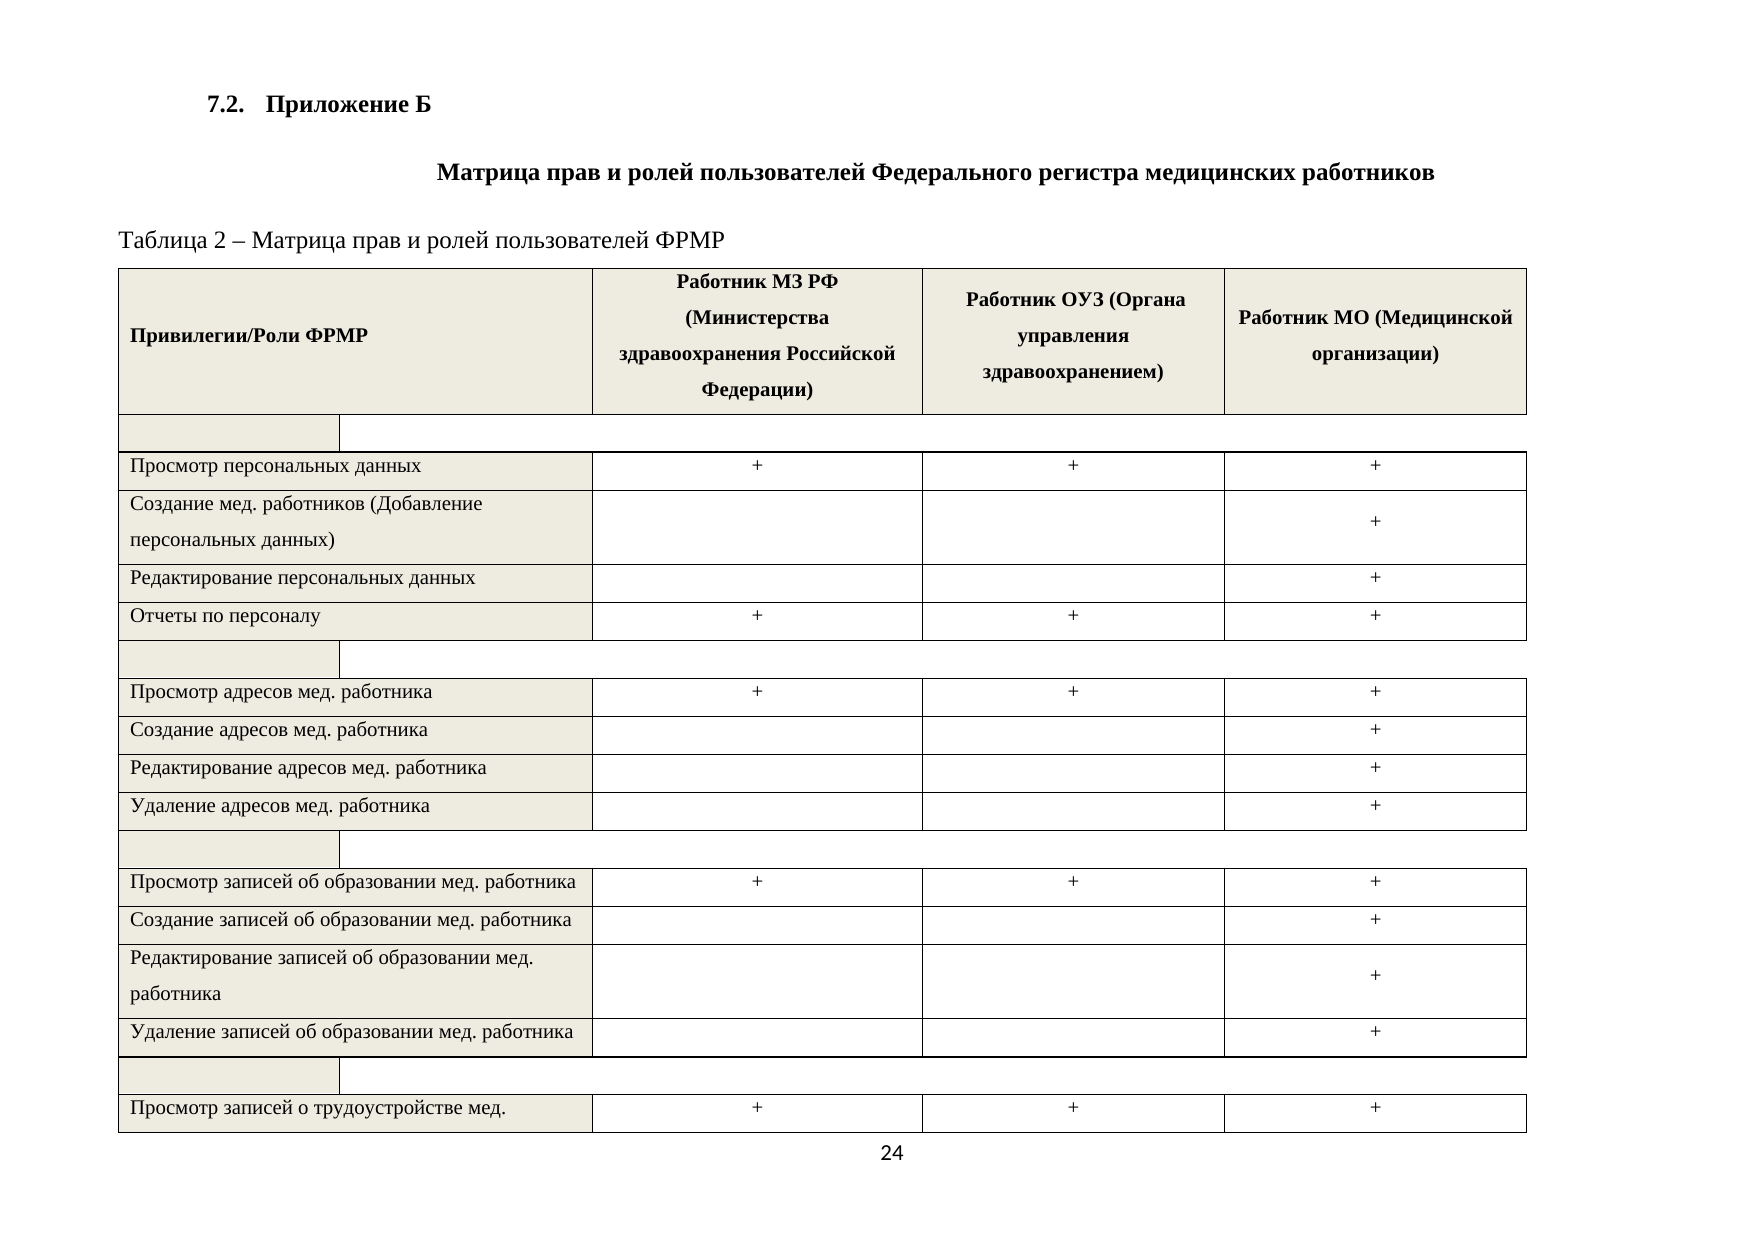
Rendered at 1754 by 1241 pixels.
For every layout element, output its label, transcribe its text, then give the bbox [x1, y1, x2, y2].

table_cell Редактирование персональных данных [119, 565, 592, 602]
table_cell [923, 1019, 1224, 1056]
table_cell [923, 945, 1224, 1018]
table_cell + [593, 453, 922, 490]
table_cell + [1225, 491, 1526, 564]
table_cell + [923, 1095, 1224, 1132]
table_cell + [1225, 945, 1526, 1018]
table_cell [119, 1095, 592, 1132]
table_cell Отчеты по персоналу [119, 603, 592, 640]
subtitle Приложение Б [201, 89, 1665, 117]
table_cell + [1225, 565, 1526, 602]
table_cell [593, 793, 922, 830]
table_cell Создание мед. работников (Добавление персональных данных) [119, 491, 592, 564]
table_cell Редактирование адресов мед. работника [119, 755, 592, 792]
table_cell [593, 491, 922, 564]
table_cell [923, 793, 1224, 830]
table_cell [923, 755, 1224, 792]
table_cell + [1225, 453, 1526, 490]
table_cell Создание адресов мед. работника [119, 717, 592, 754]
table_cell + [1225, 603, 1526, 640]
table_cell + [1225, 869, 1526, 906]
table_cell [119, 831, 339, 867]
table_header Работник МО (Медицинской организации) [1225, 269, 1526, 414]
table_cell Просмотр записей об образовании мед. работника [119, 869, 592, 906]
table_cell + [1225, 1019, 1526, 1056]
table_cell + [923, 679, 1224, 716]
table_cell [923, 717, 1224, 754]
table_cell + [1225, 679, 1526, 716]
table_header Работник ОУЗ (Органа управления здравоохранением) [923, 269, 1224, 414]
table_cell + [593, 603, 922, 640]
table_cell Просмотр персональных данных [119, 453, 592, 490]
table_cell + [593, 1095, 922, 1132]
table_cell + [1225, 1095, 1526, 1132]
table_cell + [1225, 907, 1526, 944]
table_cell [119, 641, 339, 677]
table_cell + [1225, 755, 1526, 792]
table_header Работник МЗ РФ (Министерства здравоохранения Российской Федерации) [593, 269, 922, 414]
text Таблица 2 – Матрица прав и ролей пользователей ФРМР [118, 225, 1665, 254]
table_cell + [923, 869, 1224, 906]
table_cell + [1225, 717, 1526, 754]
table_cell Удаление адресов мед. работника [119, 793, 592, 830]
text Матрица прав и ролей пользователей Федерального регистра медицинских работников [118, 157, 1665, 186]
table_cell [923, 565, 1224, 602]
table_cell + [593, 869, 922, 906]
table_cell [119, 1058, 339, 1093]
table_cell Создание записей об образовании мед. работника [119, 907, 592, 944]
table_cell + [923, 453, 1224, 490]
table_cell Просмотр адресов мед. работника [119, 679, 592, 716]
table_cell [923, 491, 1224, 564]
table_cell [593, 565, 922, 602]
table_header Привилегии/Роли ФРМР [119, 269, 592, 414]
table_cell Редактирование записей об образовании мед. работника [119, 945, 592, 1018]
table_cell [593, 945, 922, 1018]
table_cell [593, 907, 922, 944]
table_cell Удаление записей об образовании мед. работника [119, 1019, 592, 1056]
table_cell [923, 907, 1224, 944]
table_cell + [593, 679, 922, 716]
table_cell + [923, 603, 1224, 640]
table_cell [593, 717, 922, 754]
table_cell [593, 1019, 922, 1056]
table_cell [119, 415, 339, 451]
table_cell + [1225, 793, 1526, 830]
table_cell [593, 755, 922, 792]
